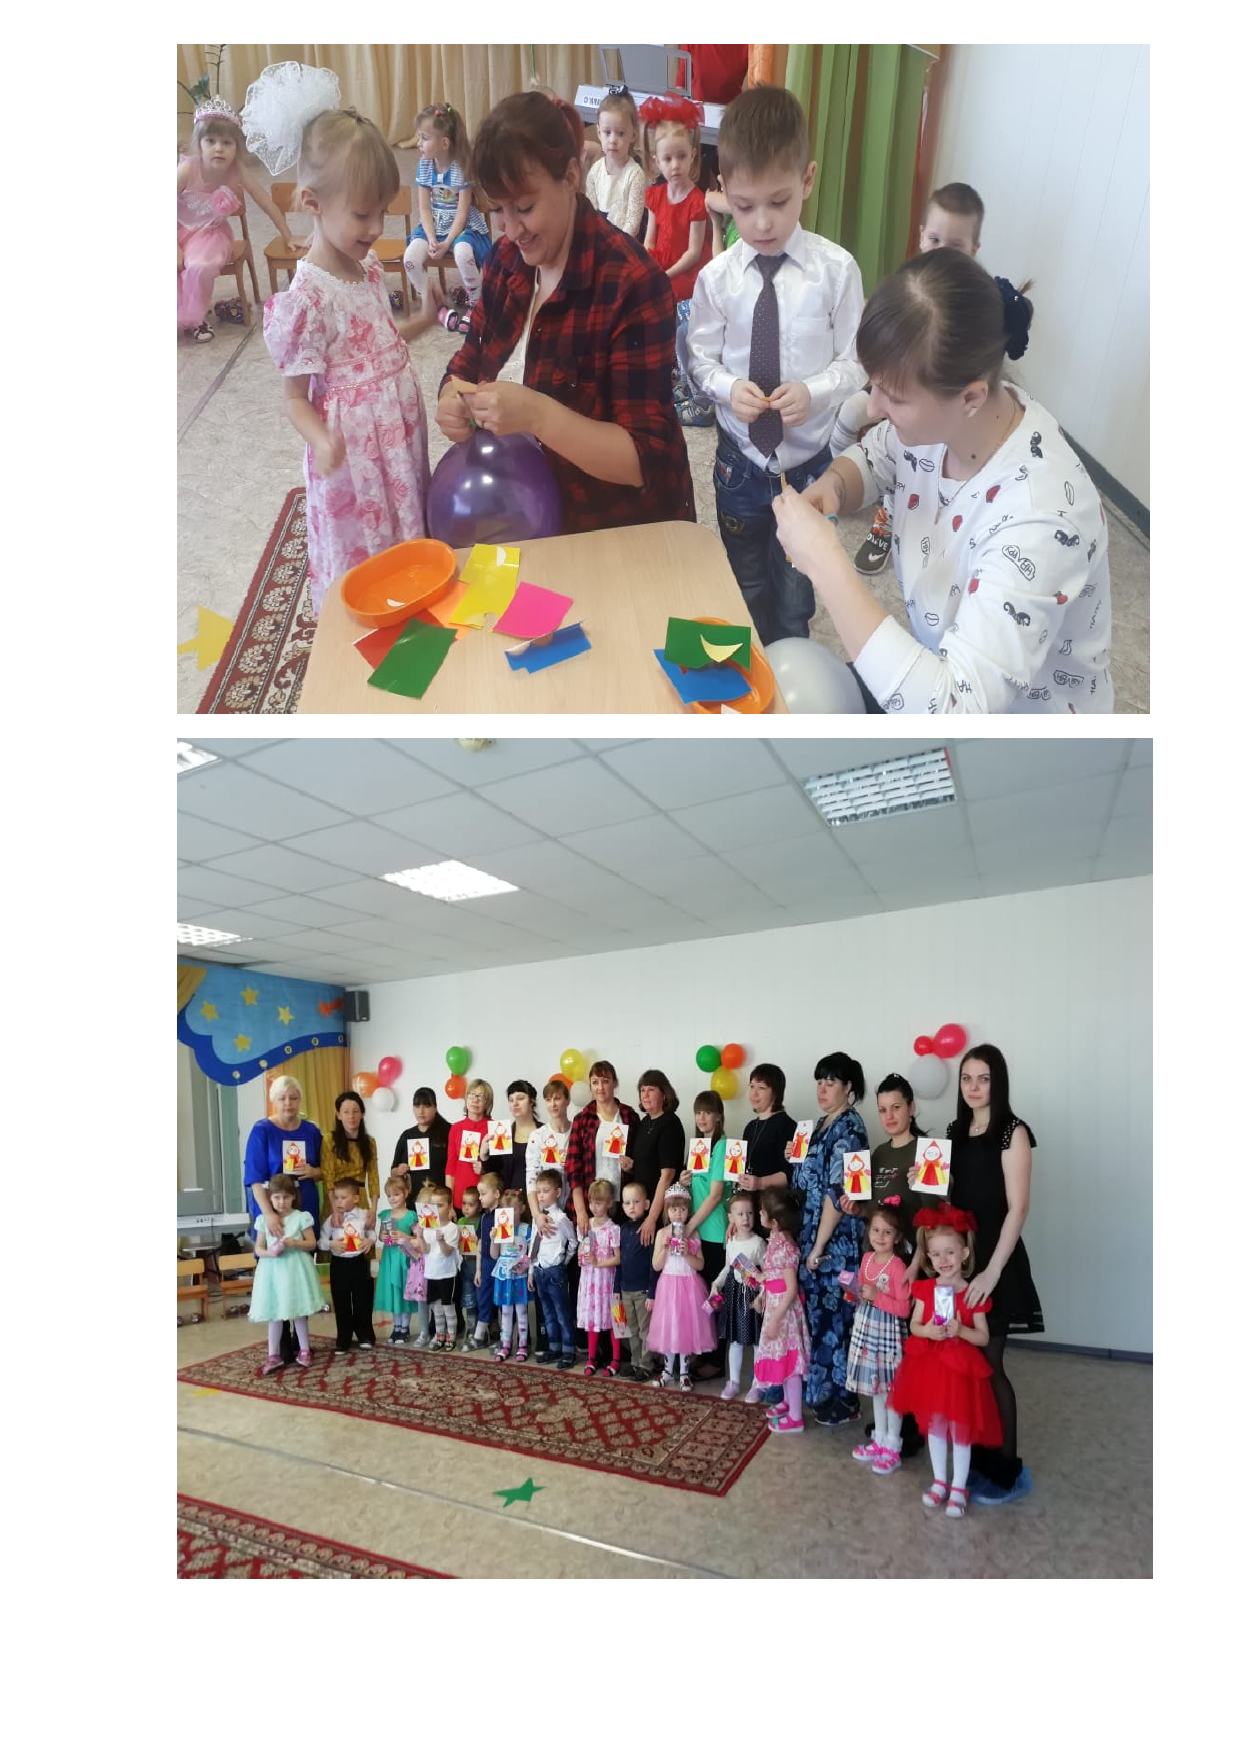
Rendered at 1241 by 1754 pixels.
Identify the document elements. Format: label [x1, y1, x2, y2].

picture [177, 738, 1153, 1579]
picture [177, 44, 1150, 714]
